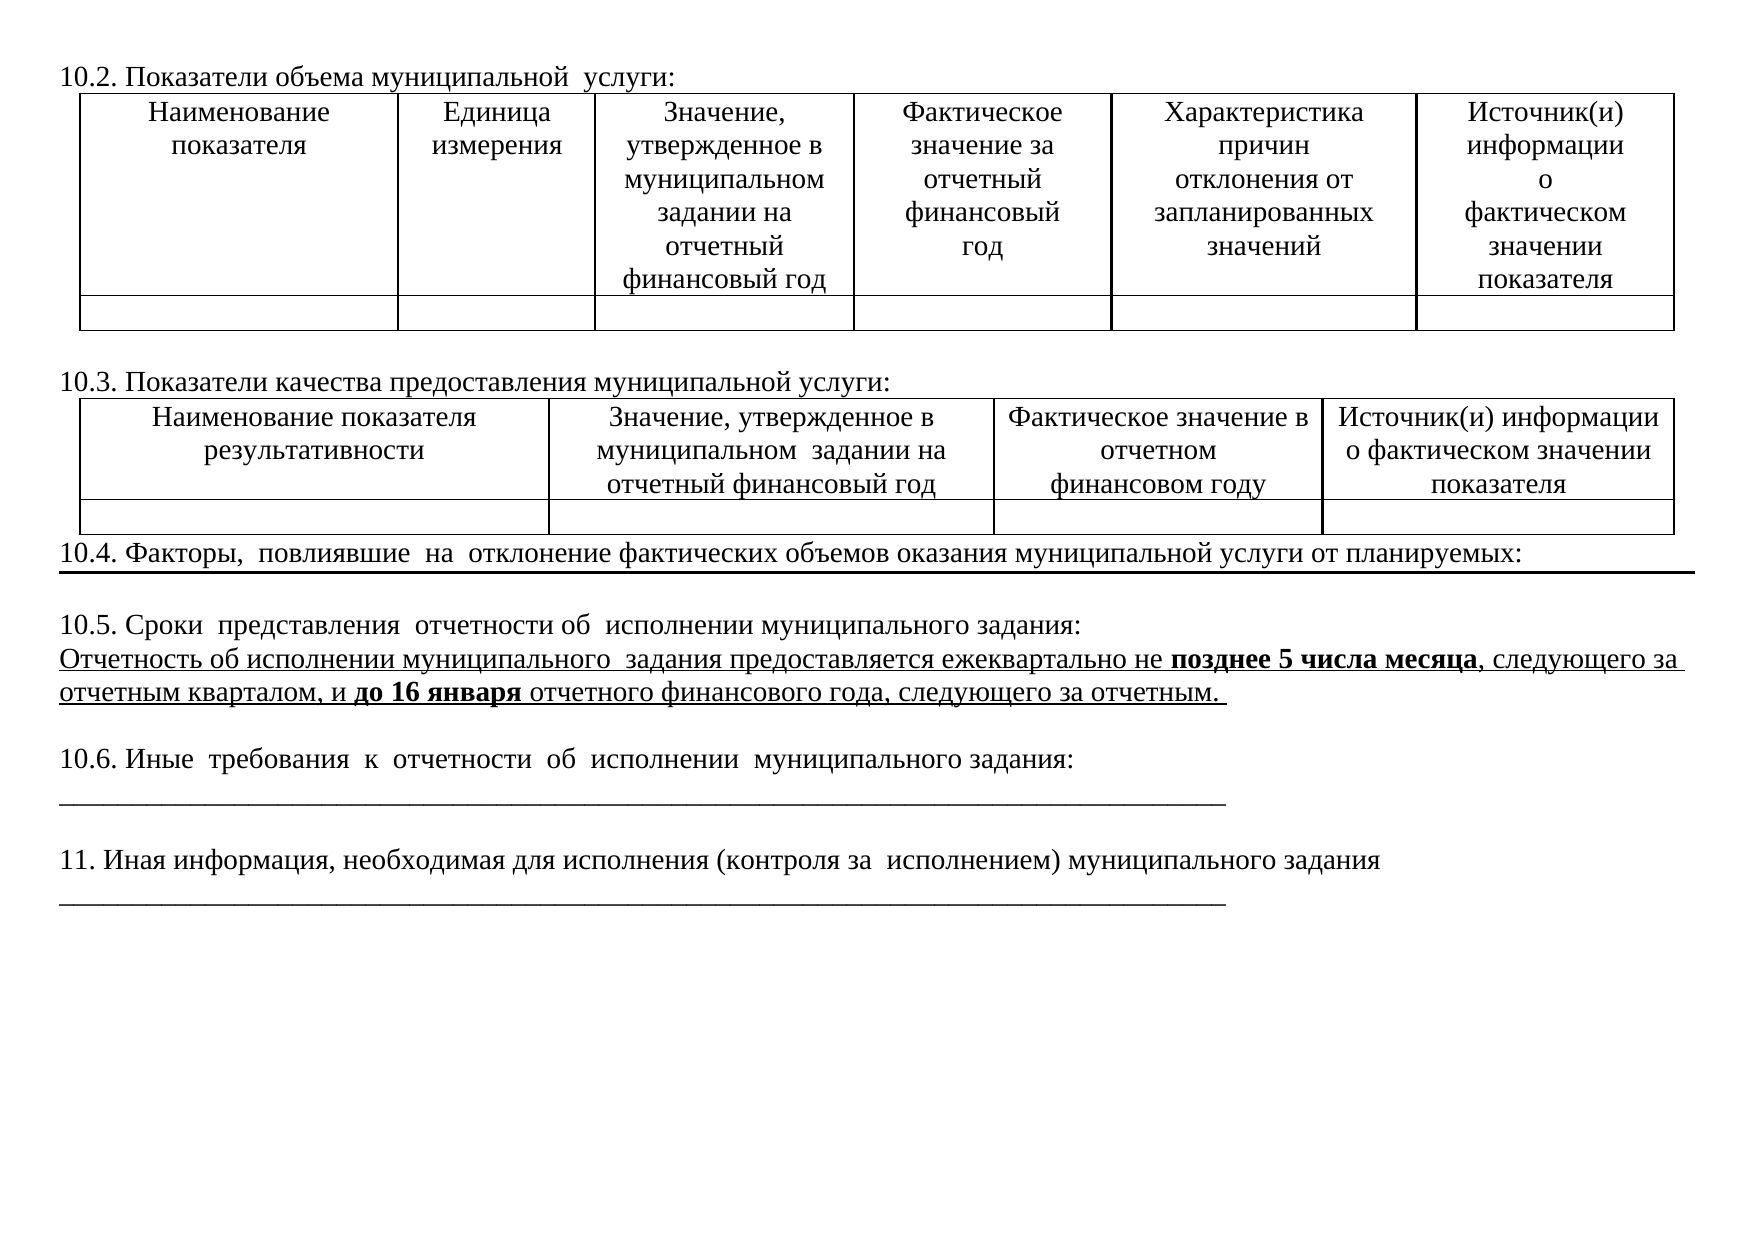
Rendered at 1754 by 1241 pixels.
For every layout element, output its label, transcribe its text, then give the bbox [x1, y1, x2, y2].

table_cell [596, 296, 853, 329]
table_header Источник(и) информации о фактическом значении показателя [1418, 94, 1673, 295]
text 10.5. Сроки представления отчетности об исполнении муниципального задания: [59, 607, 1695, 641]
text ________________________________________________________________________________ [59, 775, 1695, 808]
table_cell [1113, 296, 1415, 329]
text 10.6. Иные требования к отчетности об исполнении муниципального задания: [59, 741, 1695, 775]
table_cell [550, 500, 993, 534]
text 10.4. Факторы, повлиявшие на отклонение фактических объемов оказания муниципальной услуги от планируемых: [59, 535, 1695, 571]
table_header Фактическое значение за отчетный финансовый год [855, 94, 1110, 295]
table_cell [81, 296, 397, 329]
table_cell [1418, 296, 1673, 329]
table_header Наименование показателя [81, 94, 397, 295]
text 10.2. Показатели объема муниципальной услуги: [59, 59, 1695, 93]
text 11. Иная информация, необходимая для исполнения (контроля за исполнением) муниципального задания ________________________________________________________________________________ [59, 842, 1695, 909]
table_cell [995, 500, 1321, 534]
table_cell [399, 296, 594, 329]
table_header Источник(и) информации о фактическом значении показателя [1324, 399, 1673, 499]
table_cell [81, 500, 548, 534]
text 10.3. Показатели качества предоставления муниципальной услуги: [59, 364, 1695, 398]
table_cell [1324, 500, 1673, 534]
table_header Фактическое значение в отчетном финансовом году [995, 399, 1321, 499]
table_header Характеристика причин отклонения от запланированных значений [1113, 94, 1415, 295]
table_header Значение, утвержденное в муниципальном задании на отчетный финансовый год [550, 399, 993, 499]
table_header Наименование показателя результативности [81, 399, 548, 499]
table_cell [855, 296, 1110, 329]
table_header Значение, утвержденное в муниципальном задании на отчетный финансовый год [596, 94, 853, 295]
text Отчетность об исполнении муниципального задания предоставляется ежеквартально не позднее 5 числа месяца, следующего за отчетным кварталом, и до 16 января отчетного финансового года, следующего за отчетным. [59, 641, 1695, 708]
table_header Единица измерения [399, 94, 594, 295]
